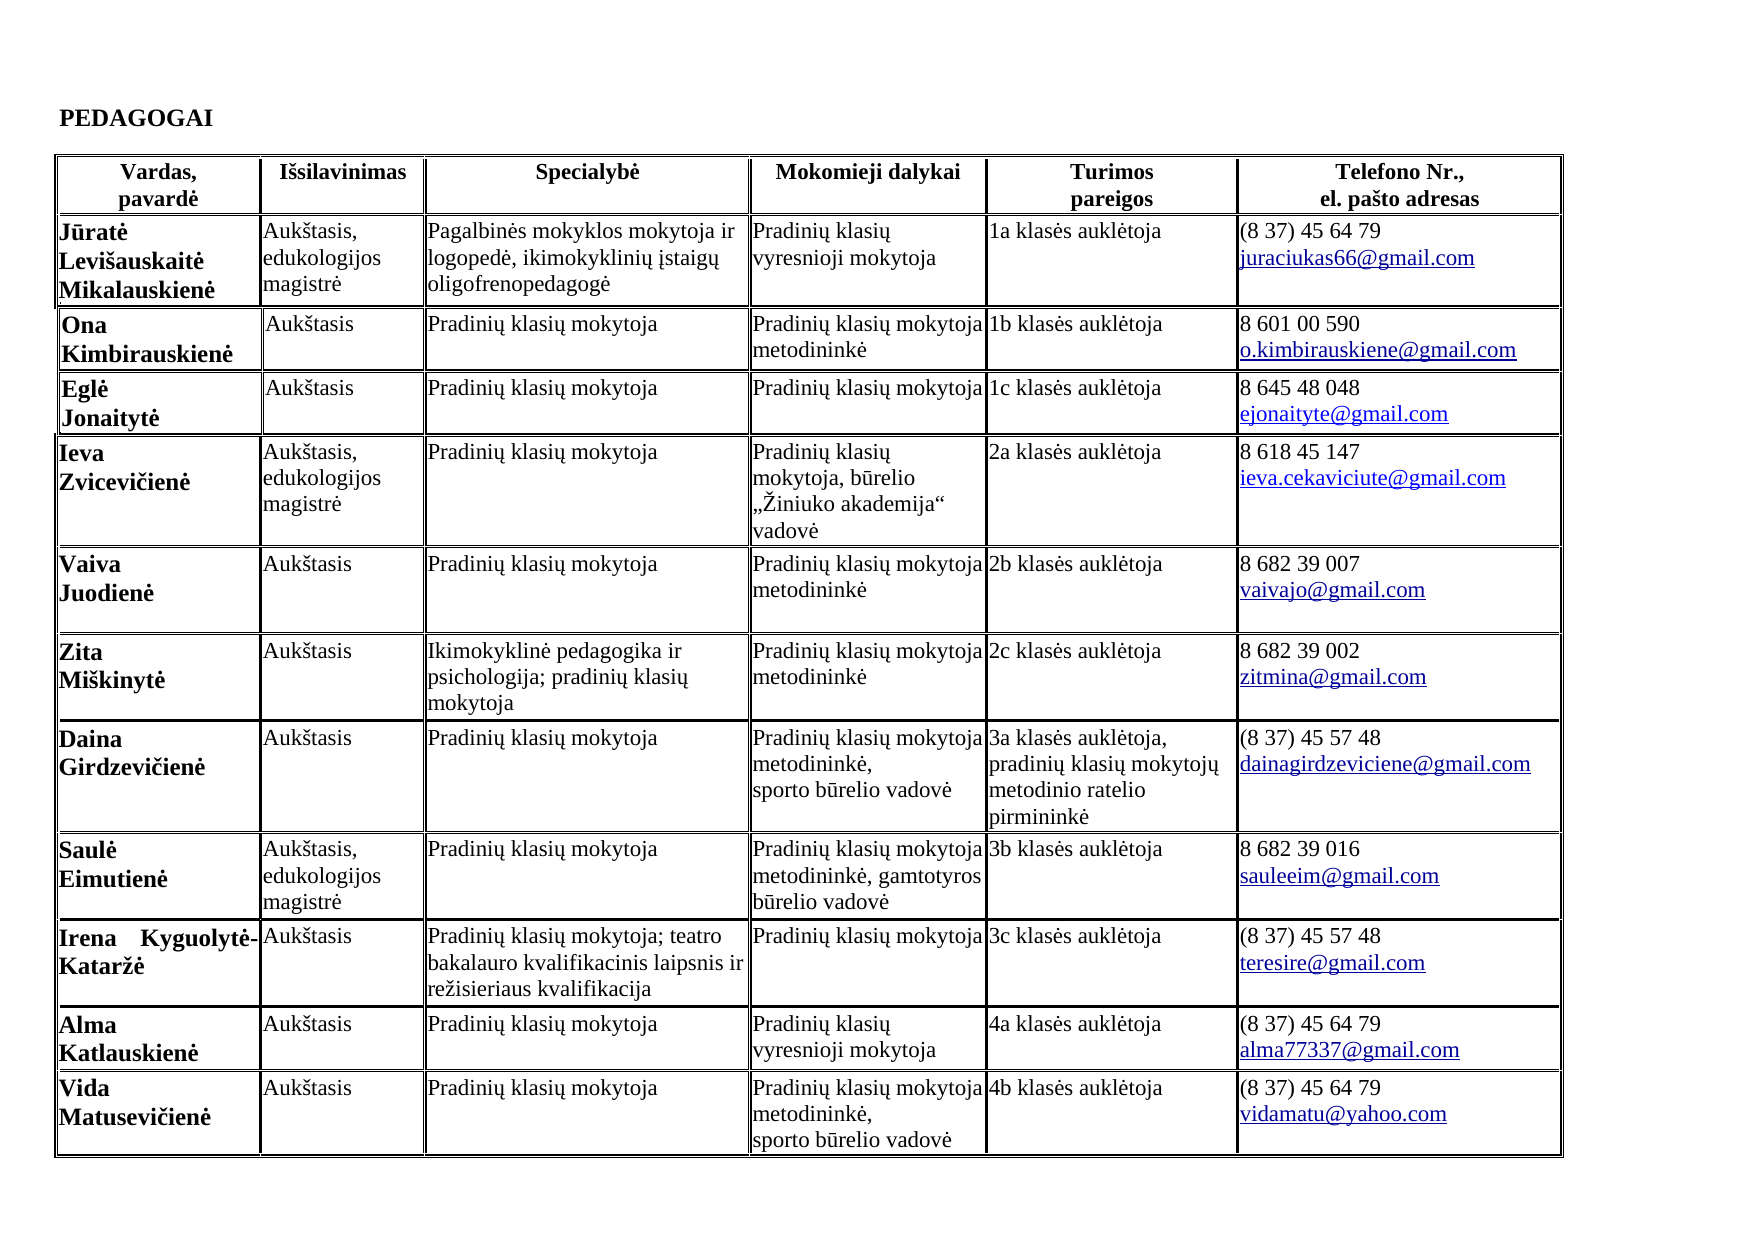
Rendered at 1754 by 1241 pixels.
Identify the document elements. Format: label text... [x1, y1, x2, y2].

table_cell Pradinių klasių mokytoja [427, 722, 748, 831]
table_cell Pradinių klasių mokytoja metodininkė [752, 635, 985, 719]
table_cell Jūratė Levišauskaitė Mikalauskienė [56, 213, 260, 305]
table_cell Pradinių klasių mokytoja [752, 921, 985, 1005]
table_cell 8 601 00 590 o.kimbirauskiene@gmail.com [1239, 305, 1561, 369]
table_cell Saulė Eimutienė [56, 831, 260, 918]
table_cell 2b klasės auklėtoja [988, 548, 1236, 632]
table_cell Pradinių klasių vyresnioji mokytoja [752, 216, 985, 305]
table_cell 1a klasės auklėtoja [988, 216, 1236, 305]
table_cell 1c klasės auklėtoja [988, 373, 1236, 433]
table_cell 3a klasės auklėtoja, pradinių klasių mokytojų metodinio ratelio pirmininkė [988, 722, 1236, 831]
table_cell Pradinių klasių mokytoja [427, 373, 748, 433]
table_cell Vaiva Juodienė [56, 545, 260, 632]
table_cell Aukštasis [264, 373, 423, 433]
table_header Mokomieji dalykai [750, 157, 986, 213]
table_cell (8 37) 45 57 48 dainagirdzeviciene@gmail.com [1239, 719, 1560, 831]
table_cell Pradinių klasių mokytoja metodininkė, gamtotyros būrelio vadovė [752, 834, 985, 918]
table_cell Alma Katlauskienė [58, 1005, 259, 1069]
table_cell Pradinių klasių mokytoja; teatro bakalauro kvalifikacinis laipsnis ir režisieriaus kvalifikacija [427, 921, 748, 1005]
text PEDAGOGAI [59, 103, 1665, 132]
table_header Specialybė [425, 155, 750, 213]
table_cell Aukštasis [262, 921, 423, 1005]
table_cell 2c klasės auklėtoja [988, 635, 1236, 719]
table_cell Pradinių klasių mokytoja [427, 437, 748, 545]
table_cell Eglė Jonaitytė [60, 373, 261, 433]
table_cell Aukštasis [262, 635, 423, 719]
table_header Telefono Nr., el. pašto adresas [1237, 157, 1560, 213]
table_cell 3b klasės auklėtoja [988, 834, 1236, 918]
table_cell 8 682 39 002 zitmina@gmail.com [1237, 632, 1562, 719]
table_cell (8 37) 45 64 79 juraciukas66@gmail.com [1237, 213, 1562, 305]
table_cell Ikimokyklinė pedagogika ir psichologija; pradinių klasių mokytoja [427, 635, 748, 719]
table_cell Pagalbinės mokyklos mokytoja ir logopedė, ikimokyklinių įstaigų oligofrenopedagogė [427, 216, 748, 305]
table_cell Daina Girdzevičienė [58, 719, 259, 831]
table_cell 4b klasės auklėtoja [986, 1072, 1237, 1154]
table_cell Pradinių klasių mokytoja [427, 309, 748, 369]
table_cell Aukštasis [264, 309, 423, 369]
table_cell Pradinių klasių mokytoja metodininkė, sporto būrelio vadovė [752, 722, 985, 831]
table_cell 1b klasės auklėtoja [988, 309, 1236, 369]
table_cell Pradinių klasių mokytoja [752, 373, 985, 433]
table_cell 8 682 39 007 vaivajo@gmail.com [1237, 545, 1562, 632]
table_header Išsilavinimas [260, 155, 425, 213]
table_cell 8 645 48 048 ejonaityte@gmail.com [1239, 369, 1561, 433]
table_header Vardas, pavardė [58, 157, 260, 213]
table_cell 8 682 39 016 sauleeim@gmail.com [1237, 831, 1562, 918]
table_cell 4a klasės auklėtoja [988, 1008, 1236, 1069]
table_cell Pradinių klasių mokytoja metodininkė [752, 309, 985, 369]
table_cell Aukštasis [262, 1008, 423, 1069]
table_cell Pradinių klasių mokytoja [427, 1008, 748, 1069]
table_cell Pradinių klasių mokytoja [425, 1069, 750, 1154]
table_cell Pradinių klasių vyresnioji mokytoja [752, 1008, 985, 1069]
table_header Turimos pareigos [986, 157, 1237, 213]
table_cell Vida Matusevičienė [56, 1069, 260, 1154]
table_cell 8 618 45 147 ieva.cekaviciute@gmail.com [1239, 433, 1561, 545]
table_cell Ieva Zvicevičienė [58, 437, 259, 545]
table_cell Ona Kimbirauskienė [60, 309, 261, 369]
table_cell Aukštasis [262, 722, 423, 831]
table_cell Aukštasis, edukologijos magistrė [262, 216, 423, 305]
table_cell Aukštasis [260, 1069, 425, 1154]
table_cell (8 37) 45 64 79 vidamatu@yahoo.com [1237, 1069, 1562, 1154]
table_cell 2a klasės auklėtoja [988, 437, 1236, 545]
table_cell Aukštasis, edukologijos magistrė [262, 437, 423, 545]
table_cell Pradinių klasių mokytoja metodininkė, sporto būrelio vadovė [750, 1072, 986, 1154]
table_cell Pradinių klasių mokytoja [427, 834, 748, 918]
table_cell (8 37) 45 64 79 alma77337@gmail.com [1239, 1005, 1560, 1069]
table_cell Pradinių klasių mokytoja metodininkė [752, 548, 985, 632]
table_cell Aukštasis [262, 548, 423, 632]
table_cell Pradinių klasių mokytoja, būrelio „Žiniuko akademija“ vadovė [752, 437, 985, 545]
table_cell (8 37) 45 57 48 teresire@gmail.com [1239, 918, 1562, 1005]
table_cell Irena Kyguolytė-Kataržė [56, 918, 259, 1005]
table_cell Zita Miškinytė [56, 632, 260, 719]
table_cell Aukštasis, edukologijos magistrė [262, 834, 423, 918]
table_cell Pradinių klasių mokytoja [427, 548, 748, 632]
table_cell 3c klasės auklėtoja [988, 921, 1236, 1005]
